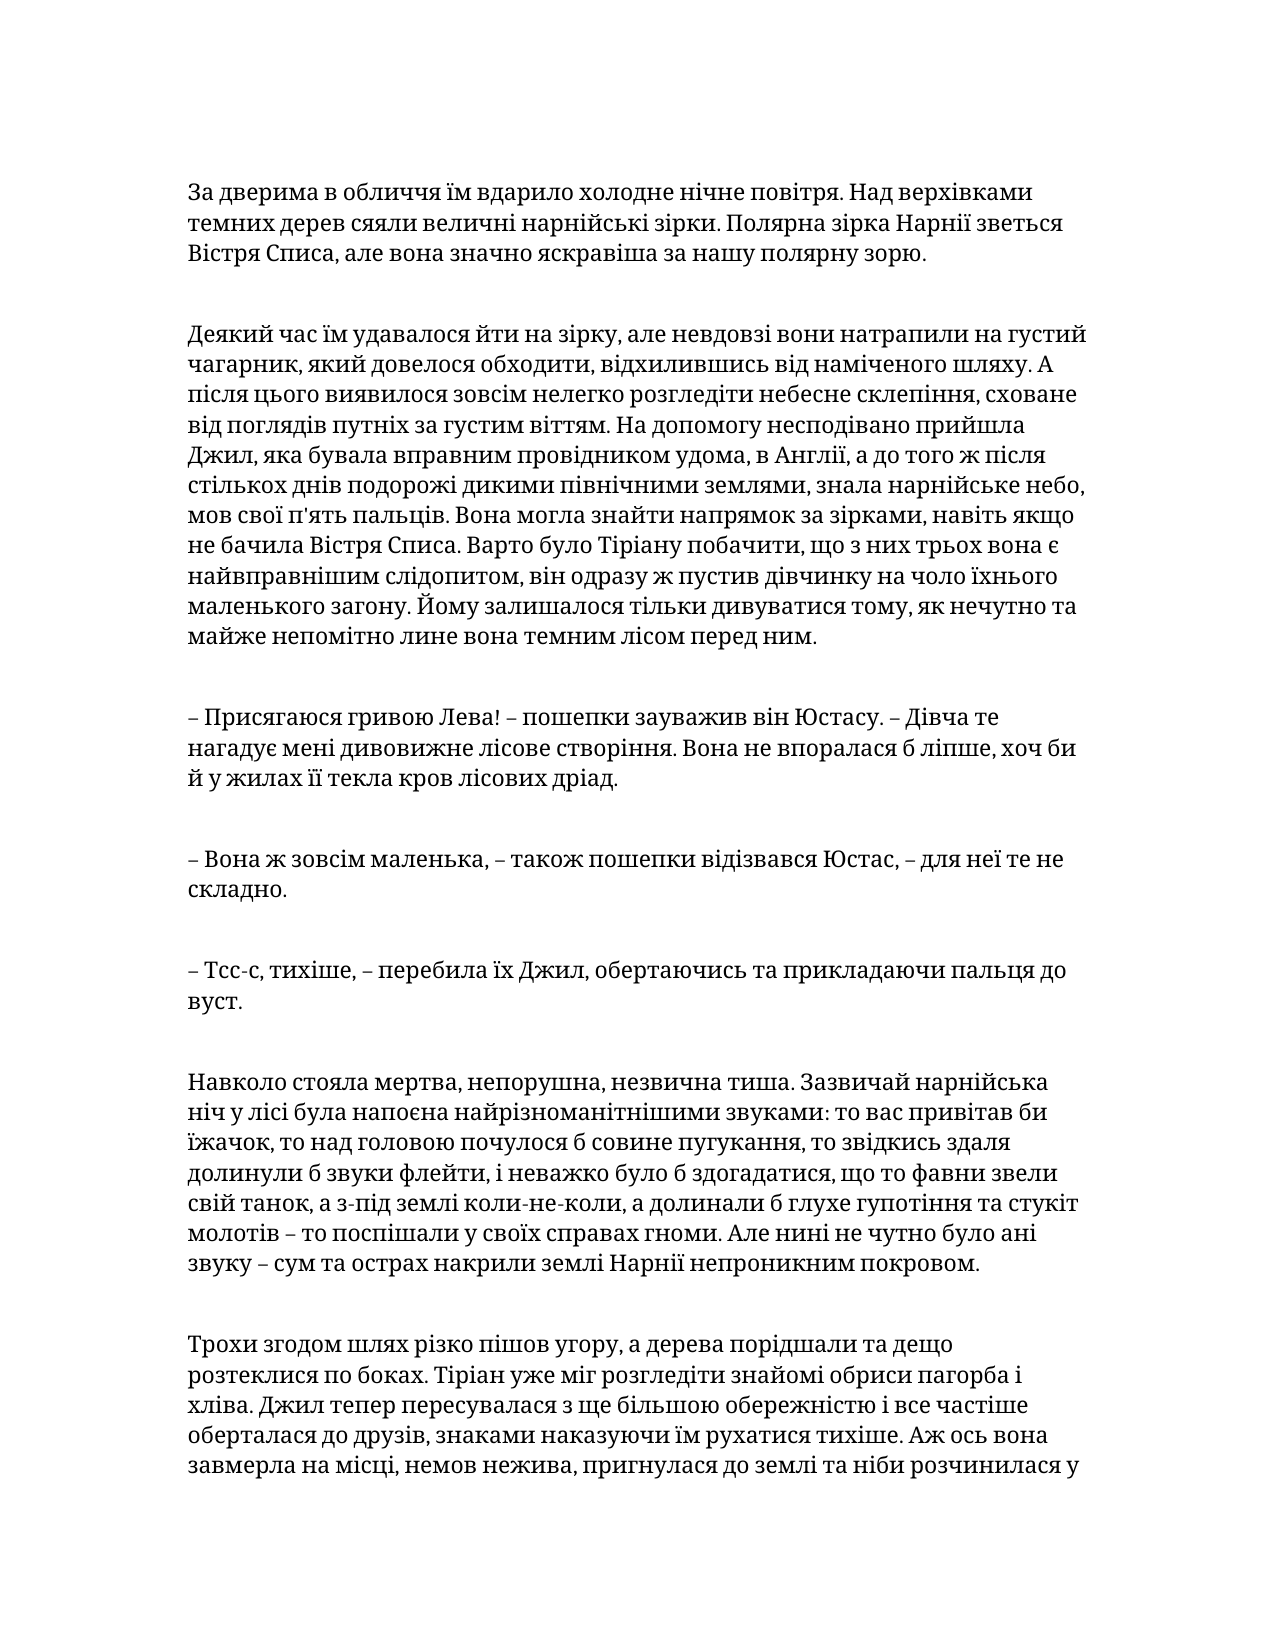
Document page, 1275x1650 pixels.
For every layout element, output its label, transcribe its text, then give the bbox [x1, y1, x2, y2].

text За дверима в обличчя їм вдарило холодне нічне повітря. Над верхівками темних дерев сяяли величні нарнійські зірки. Полярна зірка Нарнії зветься Вістря Списа, але вона значно яскравіша за нашу полярну зорю. [187, 150, 1087, 267]
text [187, 1302, 1087, 1479]
text – Тсс-с, тихіше, – перебила їх Джил, обертаючись та прикладаючи пальця до вуст. [187, 928, 1087, 1015]
text – Вона ж зовсім маленька, – також пошепки відізвався Юстас, – для неї те не складно. [187, 817, 1087, 903]
text Навколо стояла мертва, непорушна, незвична тиша. Зазвичай нарнійська ніч у лісі була напоєна найрізноманітнішими звуками: то вас привітав би їжачок, то над головою почулося б совине пугукання, то звідкись здаля долинули б звуки флейти, і неважко було б здогадатися, що то фавни звели свій танок, а з-під землі коли-не-коли, а долинали б глухе гупотіння та стукіт молотів – то поспішали у своїх справах гноми. Але нині не чутно було ані звуку – сум та острах накрили землі Нарнії непроникним покровом. [187, 1039, 1087, 1277]
text – Присягаюся гривою Лева! – пошепки зауважив він Юстасу. – Дівча те нагадує мені дивовижне лісове створіння. Вона не впоралася б ліпше, хоч би й у жилах її текла кров лісових дріад. [187, 675, 1087, 792]
text Деякий час їм удавалося йти на зірку, але невдовзі вони натрапили на густий чагарник, який довелося обходити, відхилившись від наміченого шляху. А після цього виявилося зовсім нелегко розгледіти небесне склепіння, сховане від поглядів путніх за густим віттям. На допомогу несподівано прийшла Джил, яка бувала вправним провідником удома, в Англії, а до того ж після стількох днів подорожі дикими північними землями, знала нарнійське небо, мов свої п'ять пальців. Вона могла знайти напрямок за зірками, навіть якщо не бачила Вістря Списа. Варто було Тіріану побачити, що з них трьох вона є найвправнішим слідопитом, він одразу ж пустив дівчинку на чоло їхнього маленького загону. Йому залишалося тільки дивуватися тому, як нечутно та майже непомітно лине вона темним лісом перед ним. [187, 292, 1087, 650]
